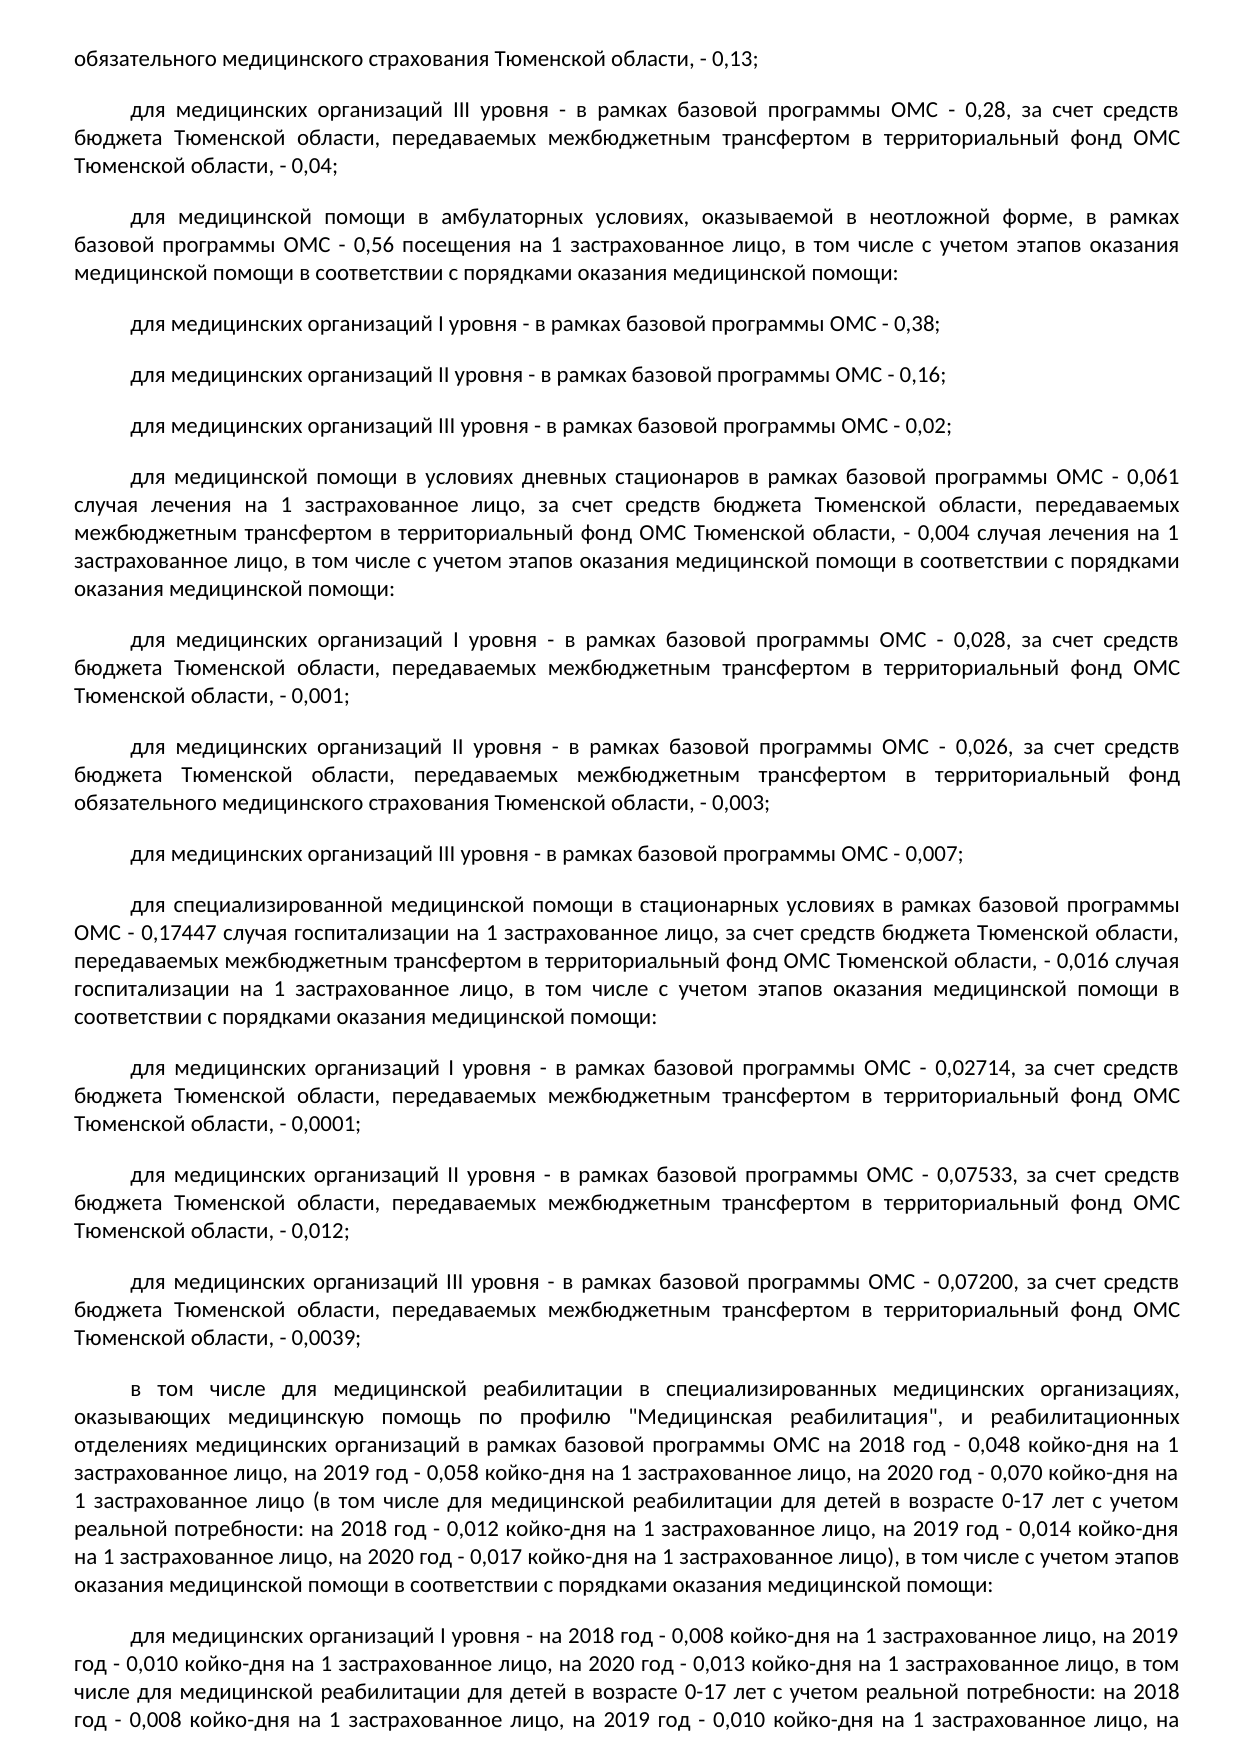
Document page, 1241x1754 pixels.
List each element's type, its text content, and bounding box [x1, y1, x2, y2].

text для медицинских организаций III уровня - в рамках базовой программы ОМС - 0,07200, за счет средств бюджета Тюменской области, передаваемых межбюджетным трансфертом в территориальный фонд ОМС Тюменской области, - 0,0039; [74, 1267, 1181, 1351]
text для медицинских организаций I уровня - в рамках базовой программы ОМС - 0,38; [74, 309, 1181, 337]
text для медицинских организаций III уровня - в рамках базовой программы ОМС - 0,28, за счет средств бюджета Тюменской области, передаваемых межбюджетным трансфертом в территориальный фонд ОМС Тюменской области, - 0,04; [74, 95, 1181, 179]
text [74, 1621, 1181, 1733]
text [74, 44, 1181, 72]
text для специализированной медицинской помощи в стационарных условиях в рамках базовой программы ОМС - 0,17447 случая госпитализации на 1 застрахованное лицо, за счет средств бюджета Тюменской области, передаваемых межбюджетным трансфертом в территориальный фонд ОМС Тюменской области, - 0,016 случая госпитализации на 1 застрахованное лицо, в том числе с учетом этапов оказания медицинской помощи в соответствии с порядками оказания медицинской помощи: [74, 890, 1181, 1030]
text для медицинских организаций III уровня - в рамках базовой программы ОМС - 0,007; [74, 839, 1181, 867]
text для медицинской помощи в амбулаторных условиях, оказываемой в неотложной форме, в рамках базовой программы ОМС - 0,56 посещения на 1 застрахованное лицо, в том числе с учетом этапов оказания медицинской помощи в соответствии с порядками оказания медицинской помощи: [74, 202, 1181, 286]
text для медицинских организаций II уровня - в рамках базовой программы ОМС - 0,026, за счет средств бюджета Тюменской области, передаваемых межбюджетным трансфертом в территориальный фонд обязательного медицинского страхования Тюменской области, - 0,003; [74, 732, 1181, 816]
text для медицинских организаций II уровня - в рамках базовой программы ОМС - 0,16; [74, 360, 1181, 388]
text для медицинских организаций I уровня - в рамках базовой программы ОМС - 0,028, за счет средств бюджета Тюменской области, передаваемых межбюджетным трансфертом в территориальный фонд ОМС Тюменской области, - 0,001; [74, 625, 1181, 709]
text для медицинских организаций III уровня - в рамках базовой программы ОМС - 0,02; [74, 411, 1181, 439]
text для медицинских организаций I уровня - в рамках базовой программы ОМС - 0,02714, за счет средств бюджета Тюменской области, передаваемых межбюджетным трансфертом в территориальный фонд ОМС Тюменской области, - 0,0001; [74, 1053, 1181, 1137]
text в том числе для медицинской реабилитации в специализированных медицинских организациях, оказывающих медицинскую помощь по профилю "Медицинская реабилитация", и реабилитационных отделениях медицинских организаций в рамках базовой программы ОМС на 2018 год - 0,048 койко-дня на 1 застрахованное лицо, на 2019 год - 0,058 койко-дня на 1 застрахованное лицо, на 2020 год - 0,070 койко-дня на 1 застрахованное лицо (в том числе для медицинской реабилитации для детей в возрасте 0-17 лет с учетом реальной потребности: на 2018 год - 0,012 койко-дня на 1 застрахованное лицо, на 2019 год - 0,014 койко-дня на 1 застрахованное лицо, на 2020 год - 0,017 койко-дня на 1 застрахованное лицо), в том числе с учетом этапов оказания медицинской помощи в соответствии с порядками оказания медицинской помощи: [74, 1374, 1181, 1598]
text для медицинской помощи в условиях дневных стационаров в рамках базовой программы ОМС - 0,061 случая лечения на 1 застрахованное лицо, за счет средств бюджета Тюменской области, передаваемых межбюджетным трансфертом в территориальный фонд ОМС Тюменской области, - 0,004 случая лечения на 1 застрахованное лицо, в том числе с учетом этапов оказания медицинской помощи в соответствии с порядками оказания медицинской помощи: [74, 462, 1181, 602]
text для медицинских организаций II уровня - в рамках базовой программы ОМС - 0,07533, за счет средств бюджета Тюменской области, передаваемых межбюджетным трансфертом в территориальный фонд ОМС Тюменской области, - 0,012; [74, 1160, 1181, 1244]
